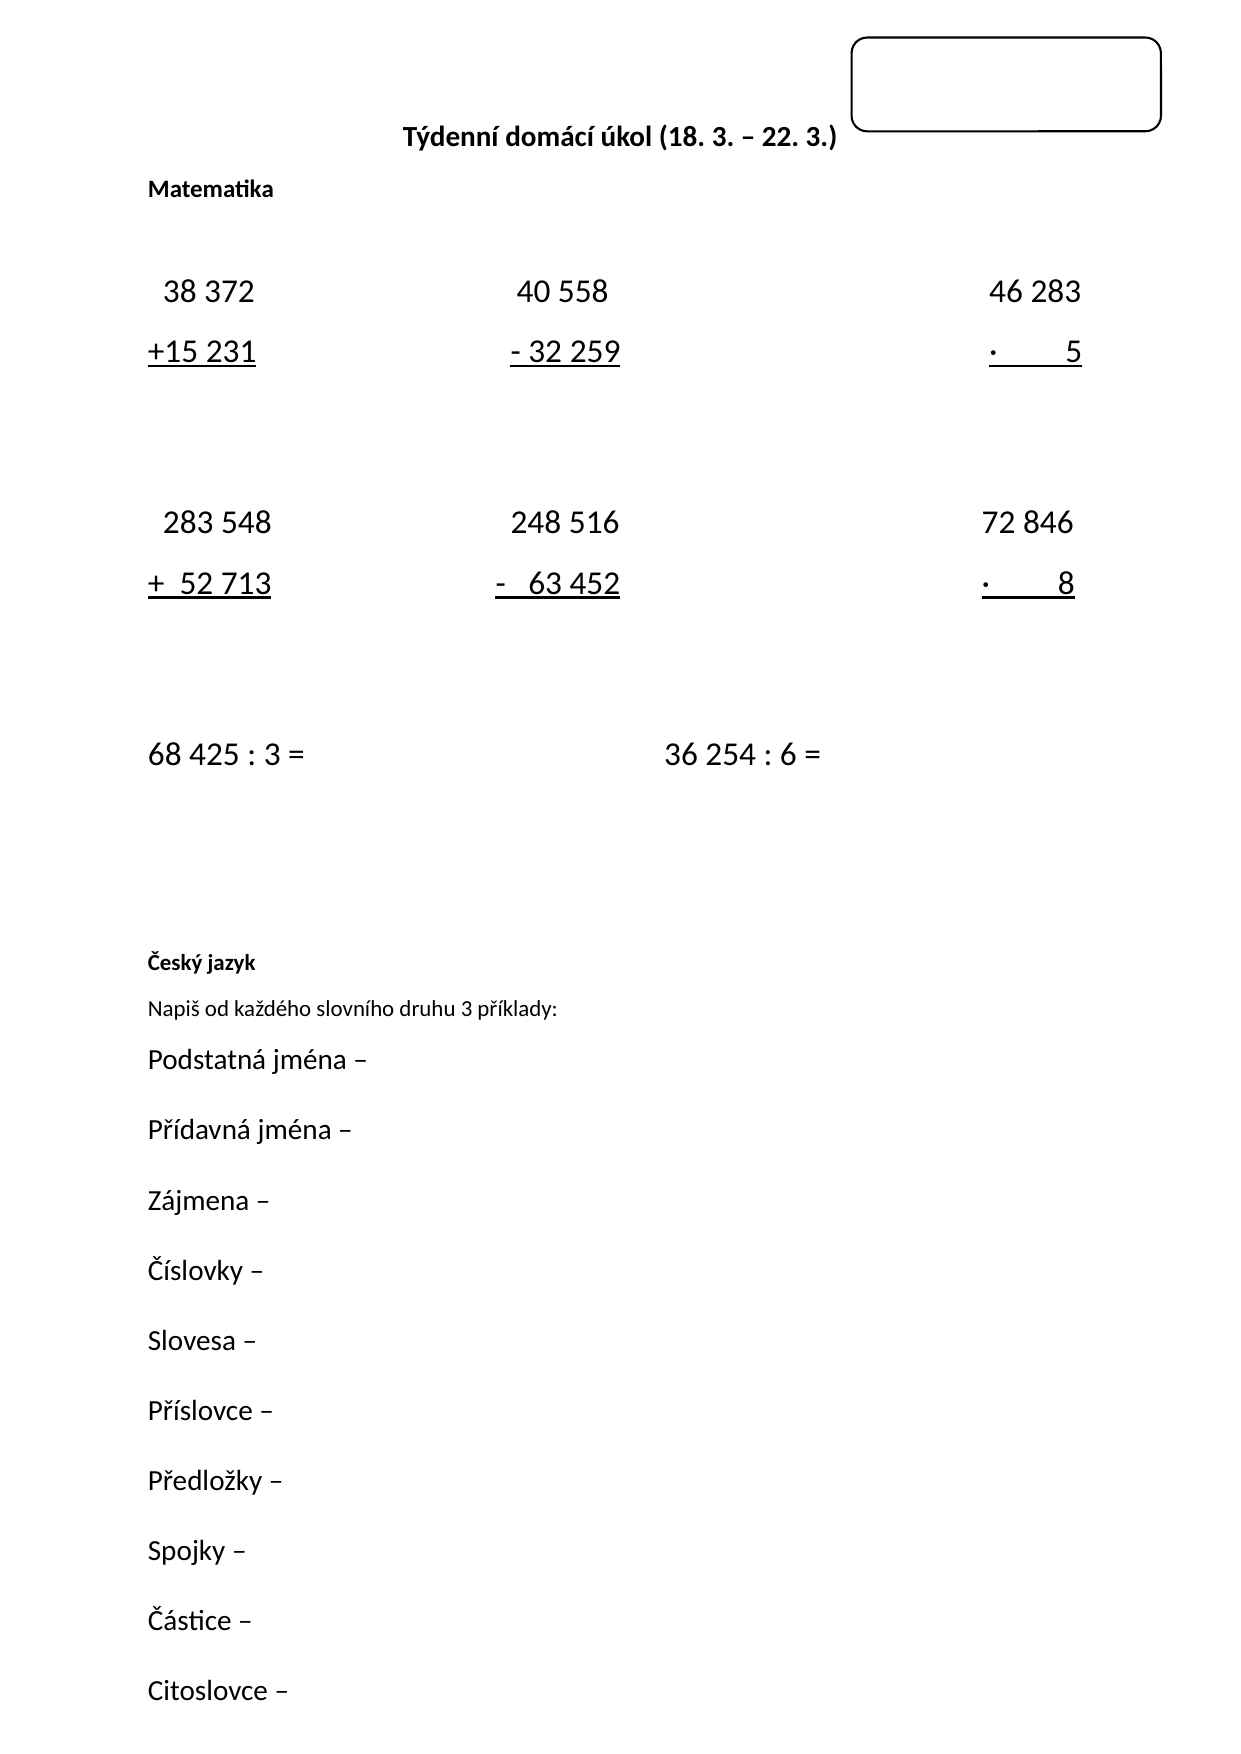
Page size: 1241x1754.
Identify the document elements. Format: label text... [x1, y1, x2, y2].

text Předložky – [148, 1462, 1093, 1498]
text Přídavná jména – [148, 1111, 1093, 1147]
text Zájmena – [148, 1182, 1093, 1217]
text Týdenní domácí úkol (18. 3. – 22. 3.) [148, 118, 1093, 154]
text Příslovce – [148, 1392, 1093, 1427]
text Spojky – [148, 1532, 1093, 1568]
text 68 425 : 3 = 36 254 : 6 = [148, 733, 1093, 773]
text Slovesa – [148, 1322, 1093, 1357]
text Částice – [148, 1602, 1093, 1638]
text +15 231 - 32 259 · 5 [148, 330, 1093, 371]
text 38 372 40 558 46 283 [148, 270, 1093, 310]
text Český jazyk [148, 948, 1093, 976]
text Podstatná jména – [148, 1041, 1093, 1077]
text 283 548 248 516 72 846 [148, 501, 1093, 542]
text Matematika [148, 173, 1093, 204]
text + 52 713 - 63 452 · 8 [148, 562, 1093, 602]
text Napiš od každého slovního druhu 3 příklady: [148, 994, 1093, 1022]
text Citoslovce – [148, 1672, 1093, 1708]
text Číslovky – [148, 1252, 1093, 1287]
